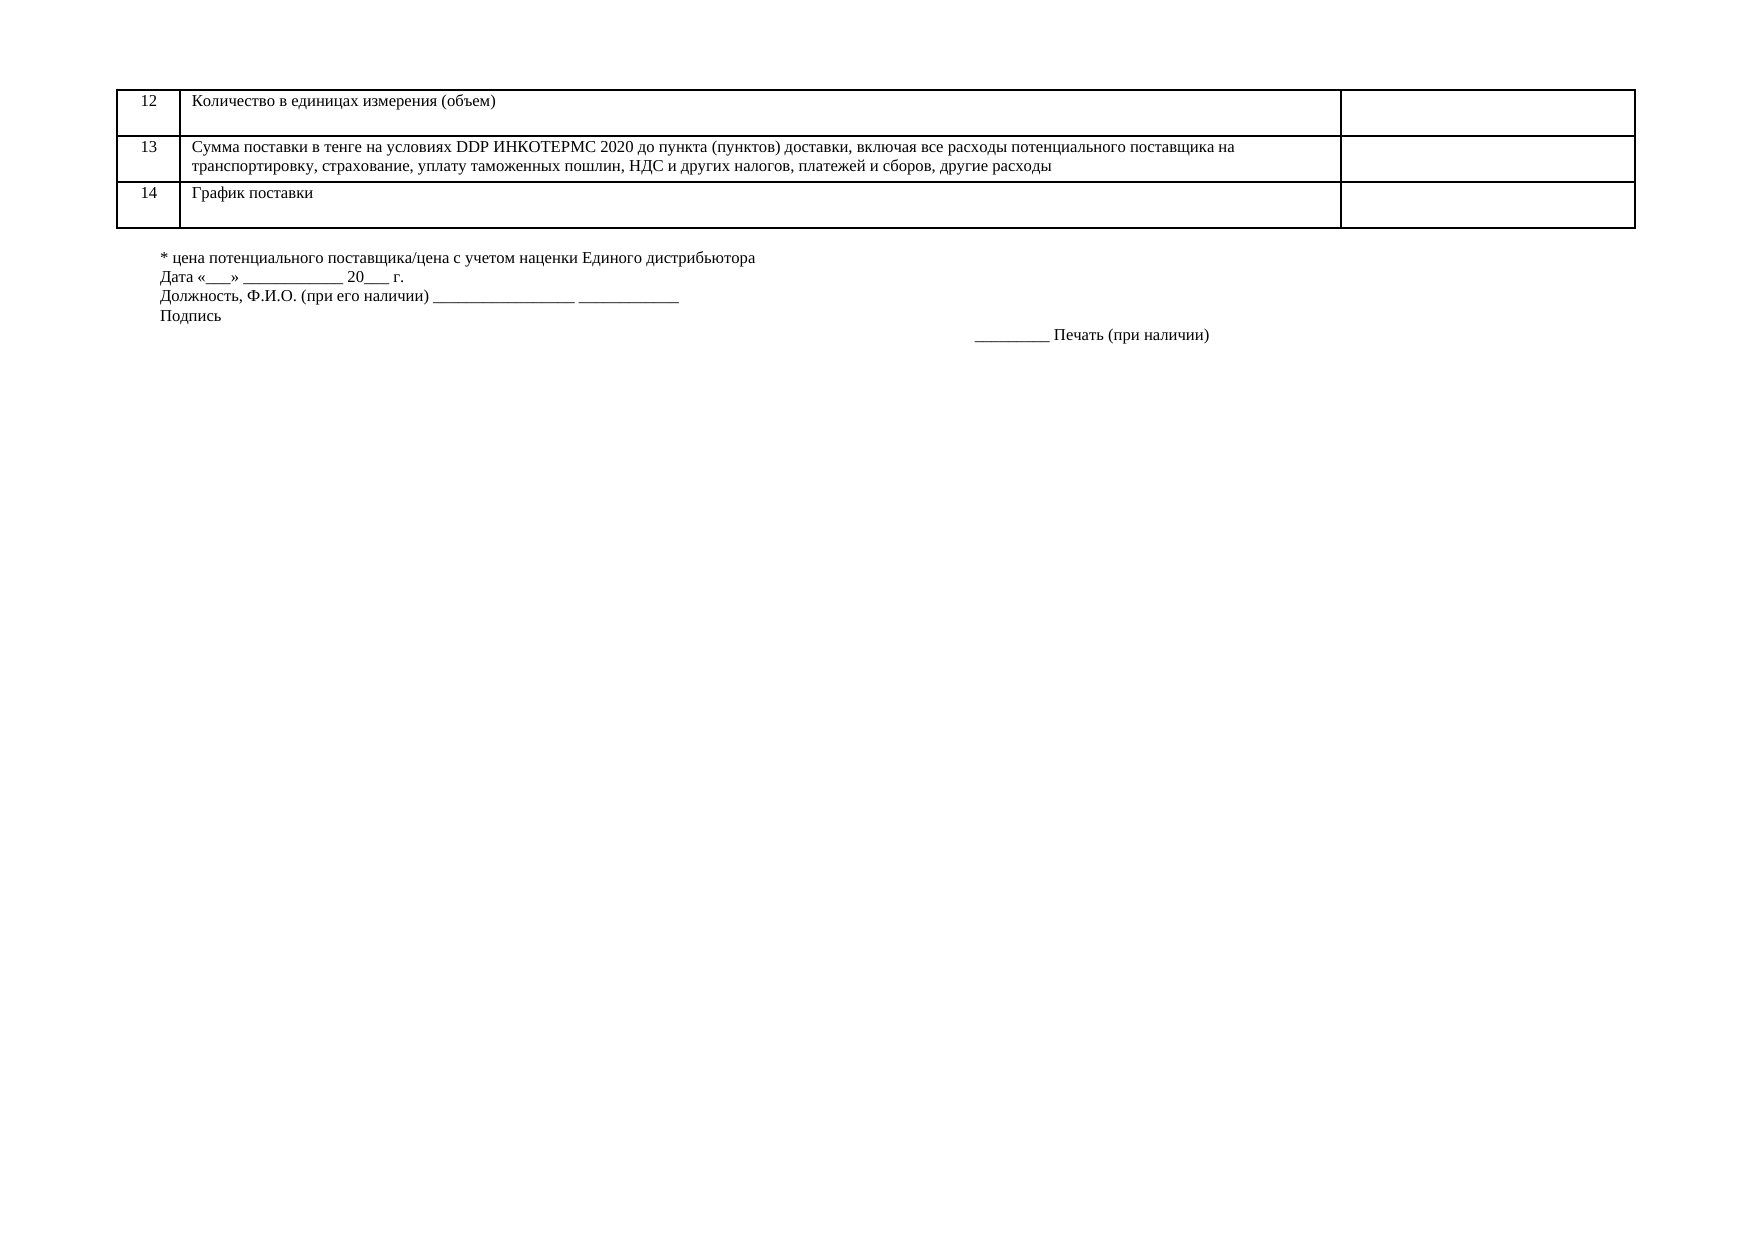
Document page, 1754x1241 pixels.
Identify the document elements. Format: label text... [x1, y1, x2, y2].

table_cell 12 [118, 91, 179, 134]
text Подпись [118, 305, 1636, 324]
table_cell [1342, 91, 1634, 134]
table_cell Количество в единицах измерения (объем) [181, 91, 1340, 134]
table_cell Сумма поставки в тенге на условиях DDP ИНКОТЕРМС 2020 до пункта (пунктов) доставки, включая все расходы потенциального поставщика на транспортировку, страхование, уплату таможенных пошлин, НДС и других налогов, платежей и сборов, другие расходы [181, 137, 1340, 181]
text _________ Печать (при наличии) [118, 324, 1636, 344]
text * цена потенциального поставщика/цена с учетом наценки Единого дистрибьютора [118, 248, 1636, 267]
text Должность, Ф.И.О. (при его наличии) _________________ ____________ [118, 286, 1636, 305]
table_cell [1342, 183, 1634, 227]
text Дата «___» ____________ 20___ г. [118, 267, 1636, 286]
table_cell График поставки [181, 183, 1340, 227]
table_cell 13 [118, 137, 179, 181]
table_cell [1342, 137, 1634, 181]
table_cell 14 [118, 183, 179, 227]
